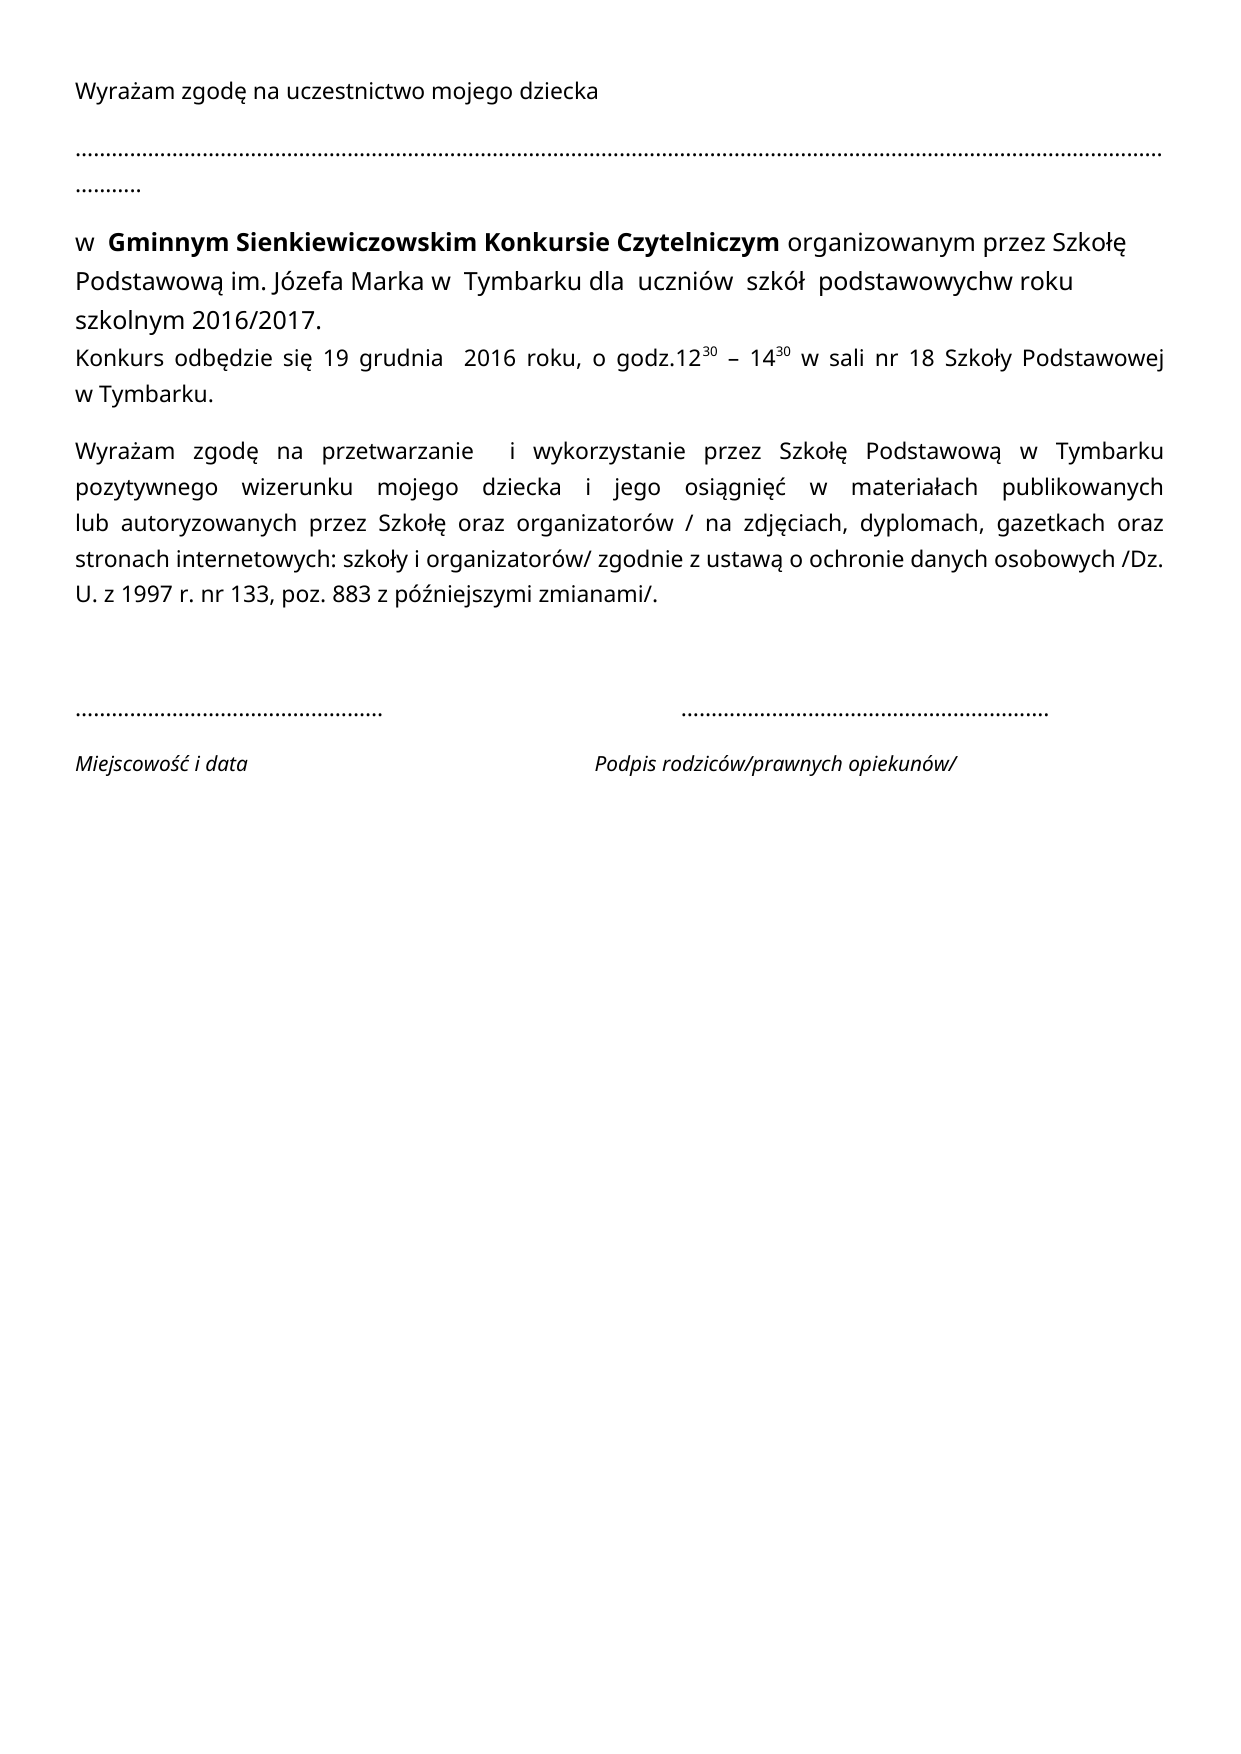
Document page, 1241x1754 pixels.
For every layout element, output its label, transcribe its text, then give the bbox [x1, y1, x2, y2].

text Miejscowość i data Podpis rodziców/prawnych opiekunów/ [75, 749, 1165, 777]
text Wyrażam zgodę na uczestnictwo mojego dziecka [75, 75, 1165, 106]
text ……………………………………………………………………………………………………………………………………………………………………….. [75, 132, 1165, 199]
text Konkurs odbędzie się 19 grudnia 2016 roku, o godz.1230 – 1430 w sali nr 18 Szkoły Podstawowej w Tymbarku. [75, 342, 1165, 409]
text Wyrażam zgodę na przetwarzanie i wykorzystanie przez Szkołę Podstawową w Tymbarku pozytywnego wizerunku mojego dziecka i jego osiągnięć w materiałach publikowanych lub autoryzowanych przez Szkołę oraz organizatorów / na zdjęciach, dyplomach, gazetkach oraz stronach internetowych: szkoły i organizatorów/ zgodnie z ustawą o ochronie danych osobowych /Dz. U. z 1997 r. nr 133, poz. 883 z późniejszymi zmianami/. [75, 435, 1165, 610]
text w Gminnym Sienkiewiczowskim Konkursie Czytelniczym organizowanym przez Szkołę Podstawową im. Józefa Marka w Tymbarku dla uczniów szkół podstawowychw roku szkolnym 2016/2017. [75, 224, 1165, 337]
text …………………………………………… ……………………………………………………. [75, 692, 1165, 723]
